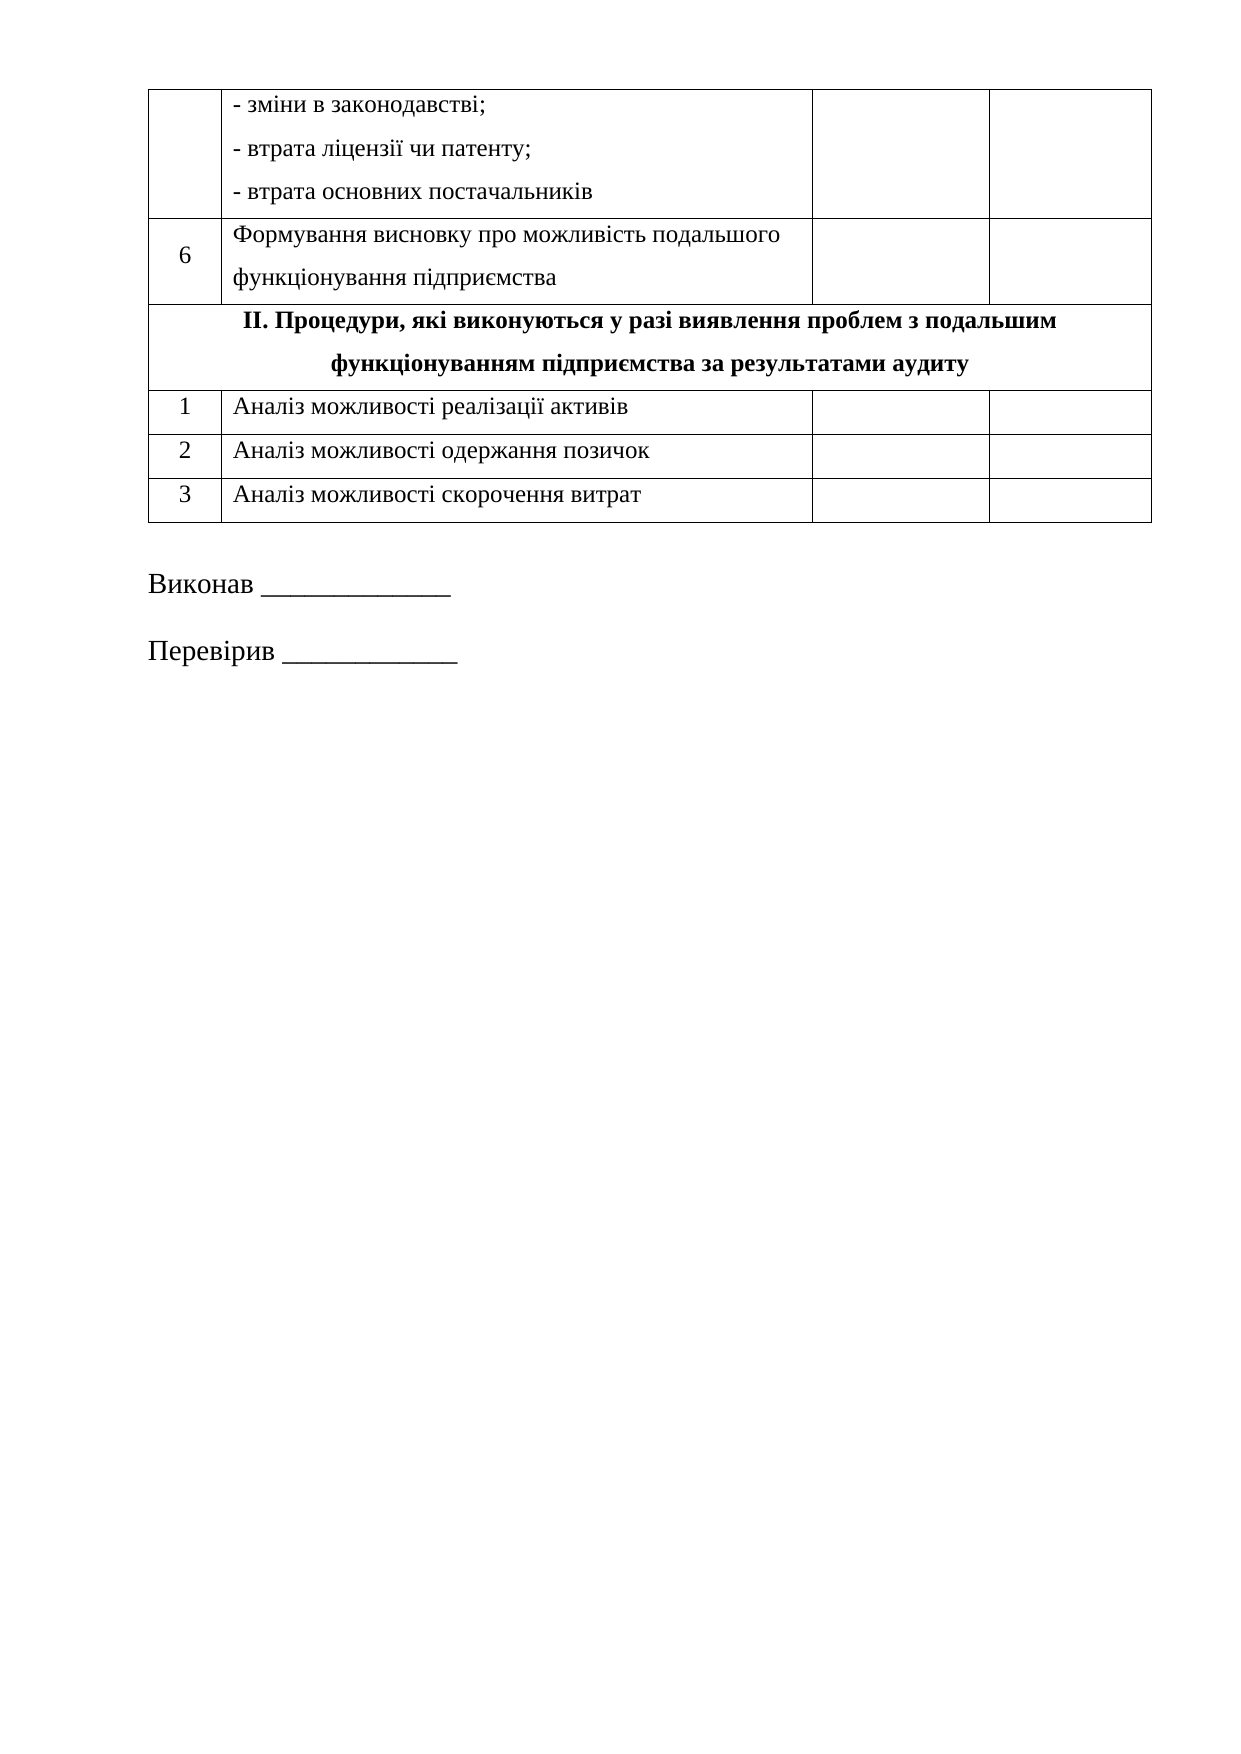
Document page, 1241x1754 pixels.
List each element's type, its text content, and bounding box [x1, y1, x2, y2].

table_cell Аналіз можливості реалізації активів [222, 391, 812, 434]
table_cell [813, 90, 989, 218]
table_cell [990, 479, 1151, 522]
table_cell 3 [149, 479, 221, 522]
text Виконав _____________ [148, 566, 1152, 600]
table_cell [813, 479, 989, 522]
table_cell ІІ. Процедури, які виконуються у разі виявлення проблем з подальшим функціонуванням підприємства за результатами аудиту [149, 305, 1151, 390]
table_cell 2 [149, 435, 221, 478]
table_cell [990, 435, 1151, 478]
table_cell [813, 219, 989, 304]
table_cell [990, 90, 1151, 218]
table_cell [222, 90, 812, 218]
text Перевірив ____________ [148, 633, 1152, 667]
table_cell 1 [149, 391, 221, 434]
table_cell [990, 391, 1151, 434]
table_cell 6 [149, 219, 221, 304]
table_cell [990, 219, 1151, 304]
table_cell Аналіз можливості скорочення витрат [222, 479, 812, 522]
table_cell 5 [149, 90, 221, 218]
table_cell [813, 391, 989, 434]
table_cell Формування висновку про можливість подальшого функціонування підприємства [222, 219, 812, 304]
table_cell Аналіз можливості одержання позичок [222, 435, 812, 478]
table_cell [813, 435, 989, 478]
